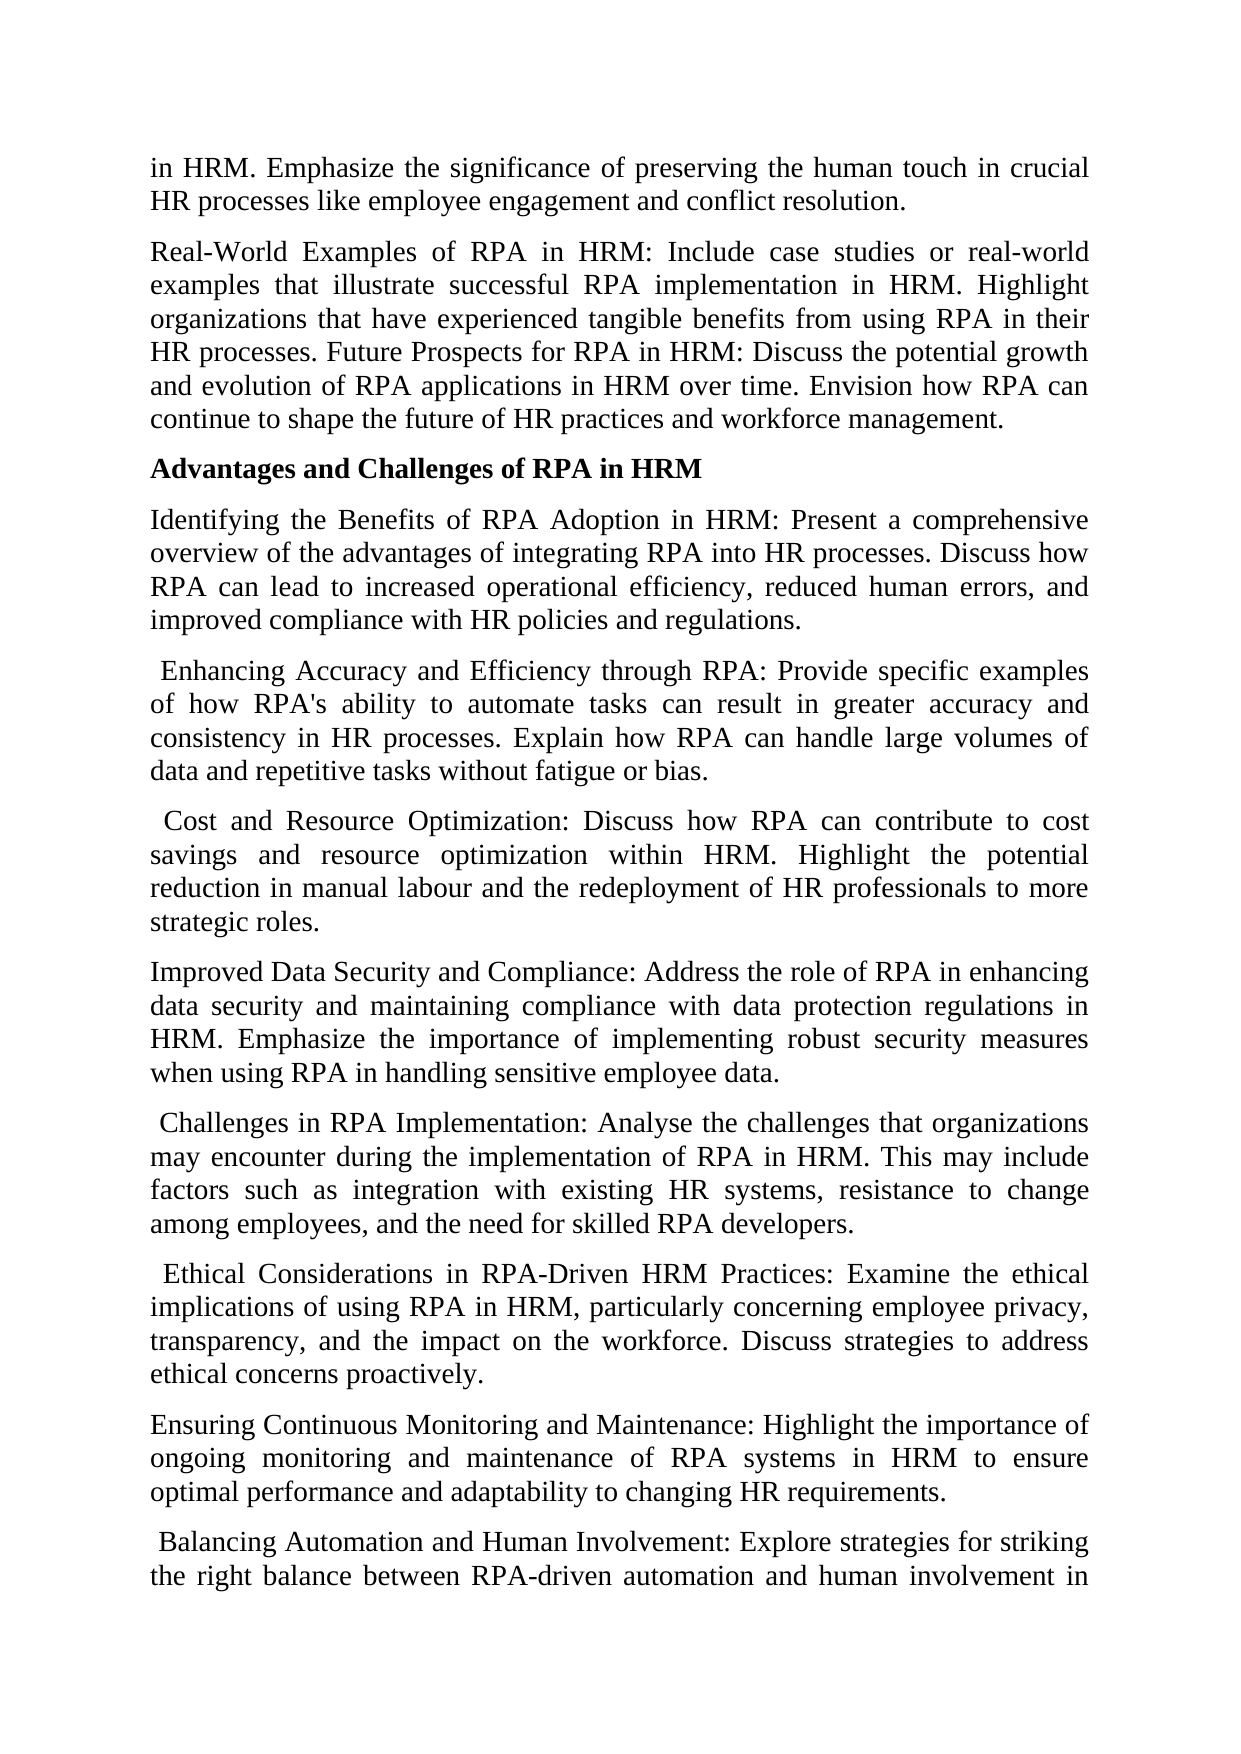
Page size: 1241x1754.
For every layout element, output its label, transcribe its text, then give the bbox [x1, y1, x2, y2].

text Challenges in RPA Implementation: Analyse the challenges that organizations may encounter during the implementation of RPA in HRM. This may include factors such as integration with existing HR systems, resistance to change among employees, and the need for skilled RPA developers. [150, 1105, 1090, 1239]
text Real-World Examples of RPA in HRM: Include case studies or real-world examples that illustrate successful RPA implementation in HRM. Highlight organizations that have experienced tangible benefits from using RPA in their HR processes. Future Prospects for RPA in HRM: Discuss the potential growth and evolution of RPA applications in HRM over time. Envision how RPA can continue to shape the future of HR practices and workforce management. [150, 234, 1090, 435]
text Ensuring Continuous Monitoring and Maintenance: Highlight the importance of ongoing monitoring and maintenance of RPA systems in HRM to ensure optimal performance and adaptability to changing HR requirements. [150, 1407, 1090, 1507]
text Ethical Considerations in RPA-Driven HRM Practices: Examine the ethical implications of using RPA in HRM, particularly concerning employee privacy, transparency, and the impact on the workforce. Discuss strategies to address ethical concerns proactively. [150, 1256, 1090, 1390]
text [150, 150, 1090, 217]
text Improved Data Security and Compliance: Address the role of RPA in enhancing data security and maintaining compliance with data protection regulations in HRM. Emphasize the importance of implementing robust security measures when using RPA in handling sensitive employee data. [150, 954, 1090, 1088]
text Cost and Resource Optimization: Discuss how RPA can contribute to cost savings and resource optimization within HRM. Highlight the potential reduction in manual labour and the redeployment of HR professionals to more strategic roles. [150, 803, 1090, 938]
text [150, 1524, 1090, 1591]
text Advantages and Challenges of RPA in HRM [150, 452, 1090, 485]
text Enhancing Accuracy and Efficiency through RPA: Provide specific examples of how RPA's ability to automate tasks can result in greater accuracy and consistency in HR processes. Explain how RPA can handle large volumes of data and repetitive tasks without fatigue or bias. [150, 653, 1090, 787]
text Identifying the Benefits of RPA Adoption in HRM: Present a comprehensive overview of the advantages of integrating RPA into HR processes. Discuss how RPA can lead to increased operational efficiency, reduced human errors, and improved compliance with HR policies and regulations. [150, 502, 1090, 636]
